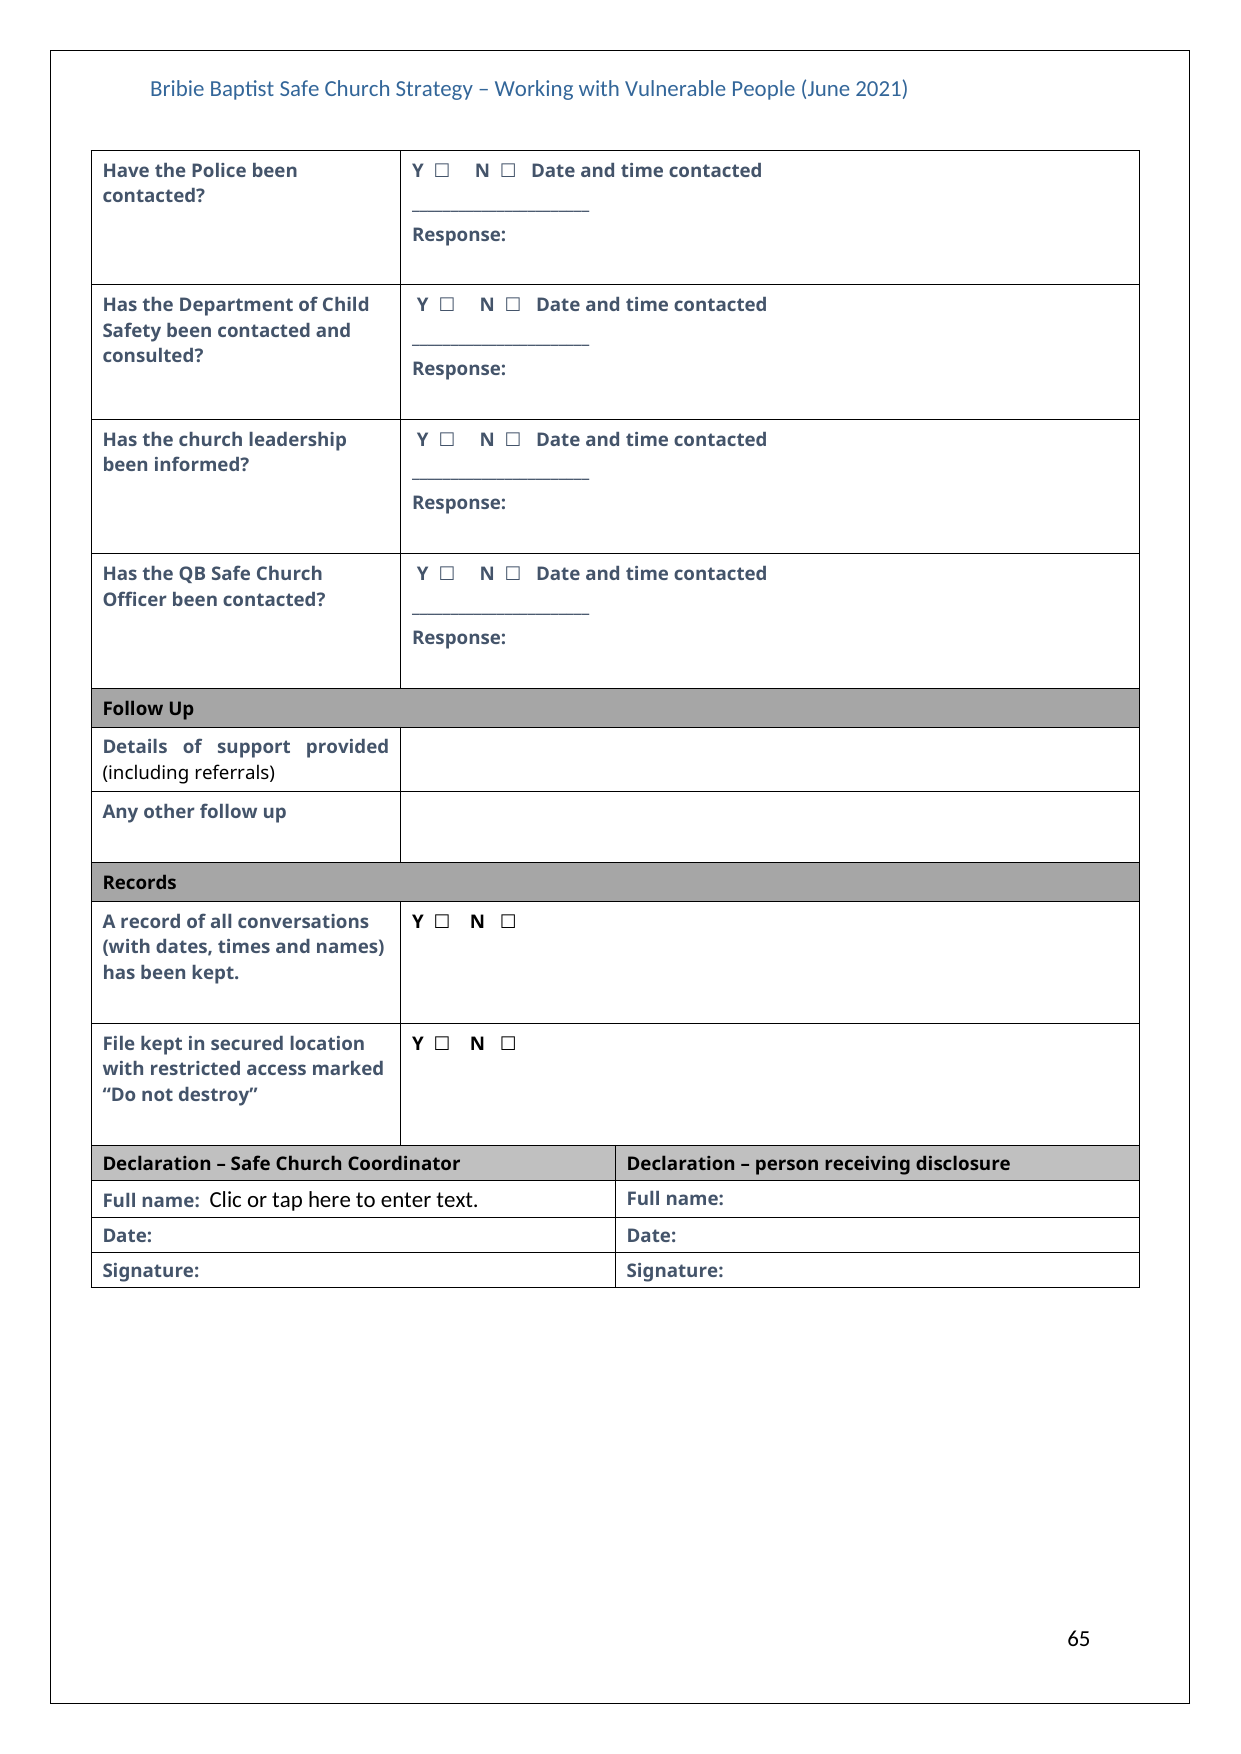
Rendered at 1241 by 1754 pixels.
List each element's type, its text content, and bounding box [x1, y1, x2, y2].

table_cell Records [92, 863, 1139, 901]
table_cell [401, 792, 1139, 862]
table_cell Signature: [92, 1253, 615, 1287]
table_cell Has the Department of Child Safety been contacted and consulted? [92, 285, 400, 419]
table_cell [401, 728, 1139, 791]
table_cell Y N Date and time contacted _______________________ Response: [401, 554, 1139, 687]
table_cell Full name: [92, 1181, 615, 1217]
table_cell Full name: [616, 1181, 1139, 1217]
table_cell A record of all conversations (with dates, times and names) has been kept. [92, 902, 400, 1023]
table_cell Date: [92, 1218, 615, 1252]
table_cell Y N Date and time contacted _______________________ Response: [401, 420, 1139, 553]
table_cell File kept in secured location with restricted access marked “Do not destroy” [92, 1024, 400, 1145]
table_cell Have the Police been contacted? [92, 151, 400, 284]
table_cell Has the church leadership been informed? [92, 420, 400, 553]
table_cell Declaration – Safe Church Coordinator [92, 1146, 615, 1180]
table_cell Declaration – person receiving disclosure [616, 1146, 1139, 1180]
table_cell Y N [401, 902, 1139, 1023]
table_cell Y N [401, 1024, 1139, 1145]
table_cell Any other follow up [92, 792, 400, 862]
table_cell Y N Date and time contacted _______________________ Response: [401, 151, 1139, 284]
table_cell Follow Up [92, 689, 1139, 727]
table_cell Signature: [616, 1253, 1139, 1287]
table_cell Date: [616, 1218, 1139, 1252]
table_cell Has the QB Safe Church Officer been contacted? [92, 554, 400, 687]
table_cell Y N Date and time contacted _______________________ Response: [401, 285, 1139, 419]
table_cell Details of support provided (including referrals) [92, 728, 400, 791]
